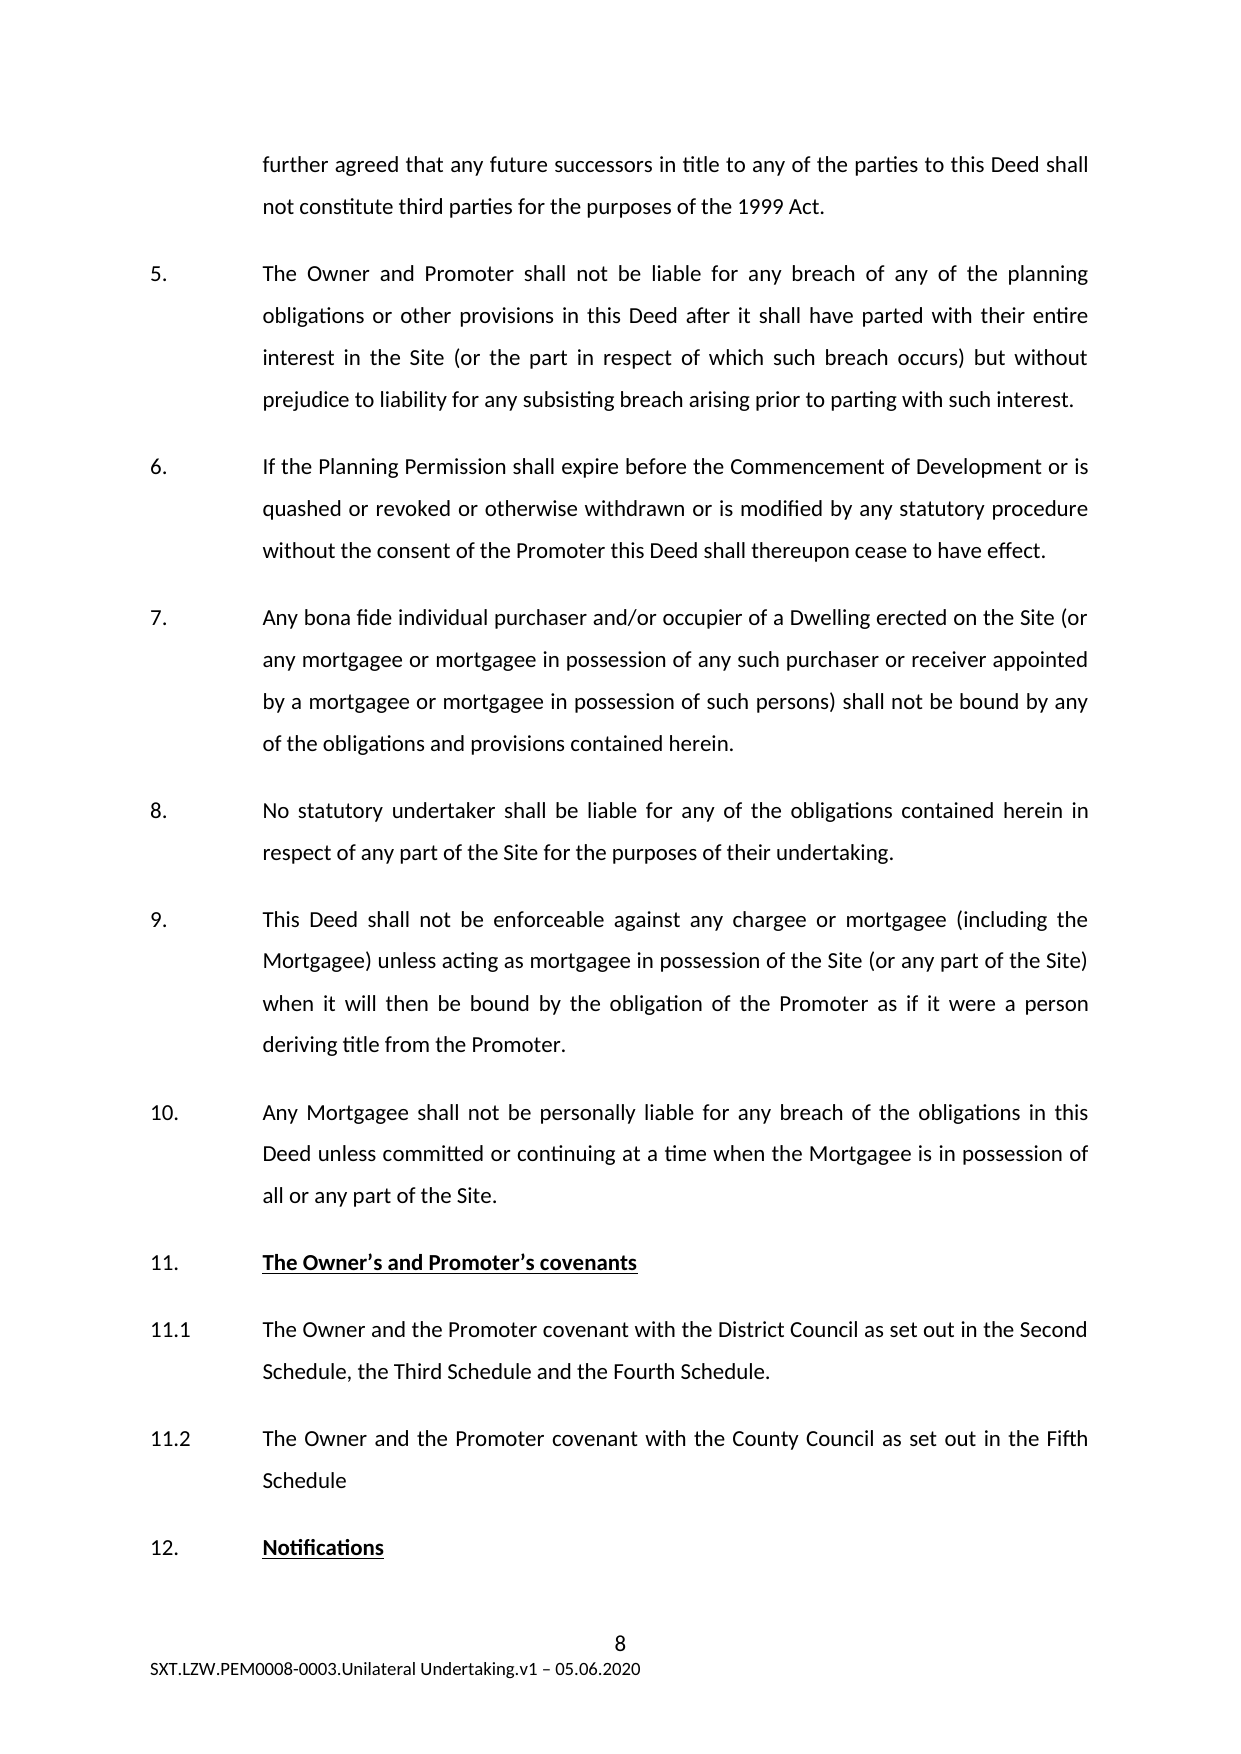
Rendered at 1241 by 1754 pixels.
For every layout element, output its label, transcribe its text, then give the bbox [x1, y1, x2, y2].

text Notifications [150, 1533, 1090, 1561]
text If the Planning Permission shall expire before the Commencement of Development or is quashed or revoked or otherwise withdrawn or is modified by any statutory procedure without the consent of the Promoter this Deed shall thereupon cease to have effect. [150, 452, 1090, 564]
text No statutory undertaker shall be liable for any of the obligations contained herein in respect of any part of the Site for the purposes of their undertaking. [150, 796, 1090, 866]
text Any Mortgagee shall not be personally liable for any breach of the obligations in this Deed unless committed or continuing at a time when the Mortgagee is in possession of all or any part of the Site. [150, 1098, 1090, 1209]
text The Owner and the Promoter covenant with the District Council as set out in the Second Schedule, the Third Schedule and the Fourth Schedule. [150, 1316, 1090, 1386]
text The Owner and the Promoter covenant with the County Council as set out in the Fifth Schedule [150, 1424, 1090, 1494]
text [150, 150, 1090, 220]
text The Owner and Promoter shall not be liable for any breach of any of the planning obligations or other provisions in this Deed after it shall have parted with their entire interest in the Site (or the part in respect of which such breach occurs) but without prejudice to liability for any subsisting breach arising prior to parting with such interest. [150, 259, 1090, 413]
text Any bona fide individual purchaser and/or occupier of a Dwelling erected on the Site (or any mortgagee or mortgagee in possession of any such purchaser or receiver appointed by a mortgagee or mortgagee in possession of such persons) shall not be bound by any of the obligations and provisions contained herein. [150, 603, 1090, 757]
text This Deed shall not be enforceable against any chargee or mortgagee (including the Mortgagee) unless acting as mortgagee in possession of the Site (or any part of the Site) when it will then be bound by the obligation of the Promoter as if it were a person deriving title from the Promoter. [150, 905, 1090, 1059]
text The Owner’s and Promoter’s covenants [150, 1248, 1090, 1277]
